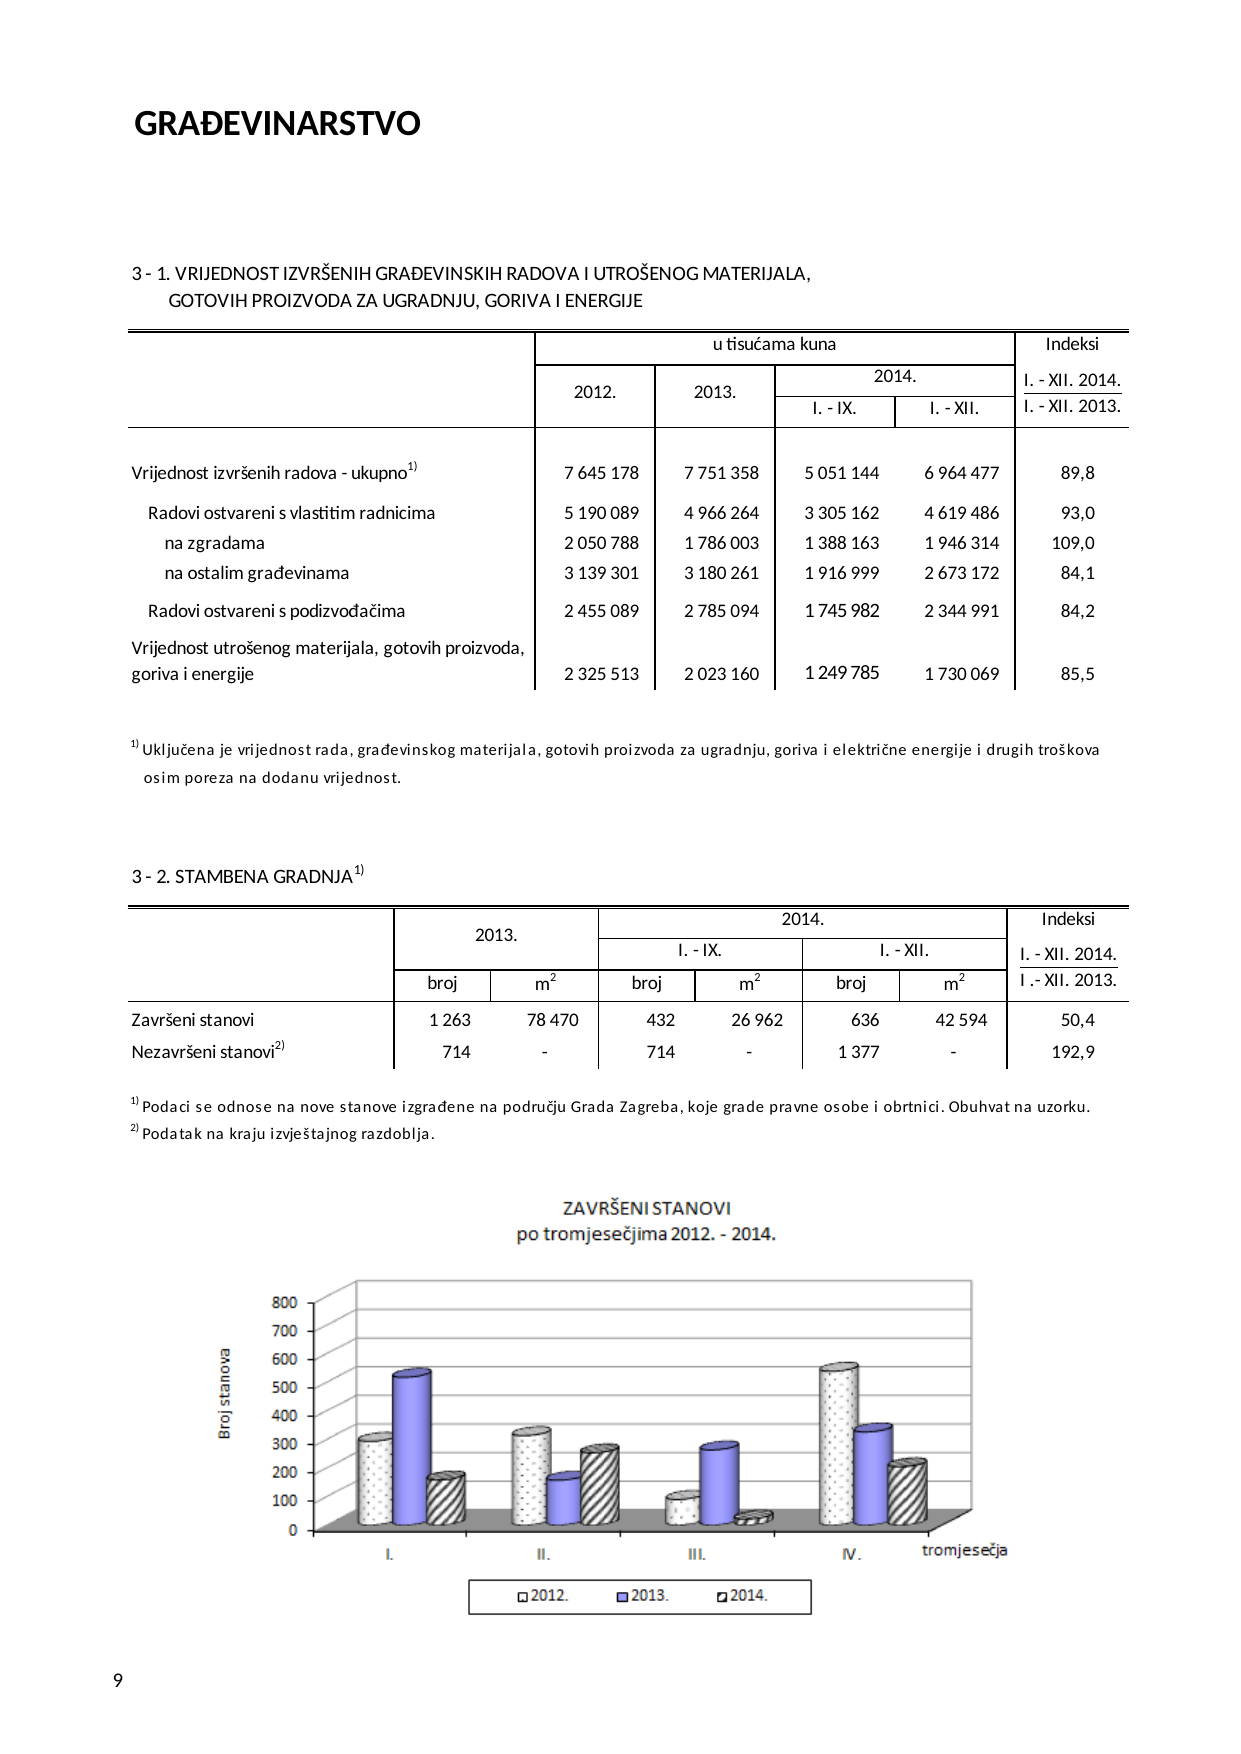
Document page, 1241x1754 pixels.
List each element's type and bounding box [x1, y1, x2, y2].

picture [149, 1181, 1109, 1632]
